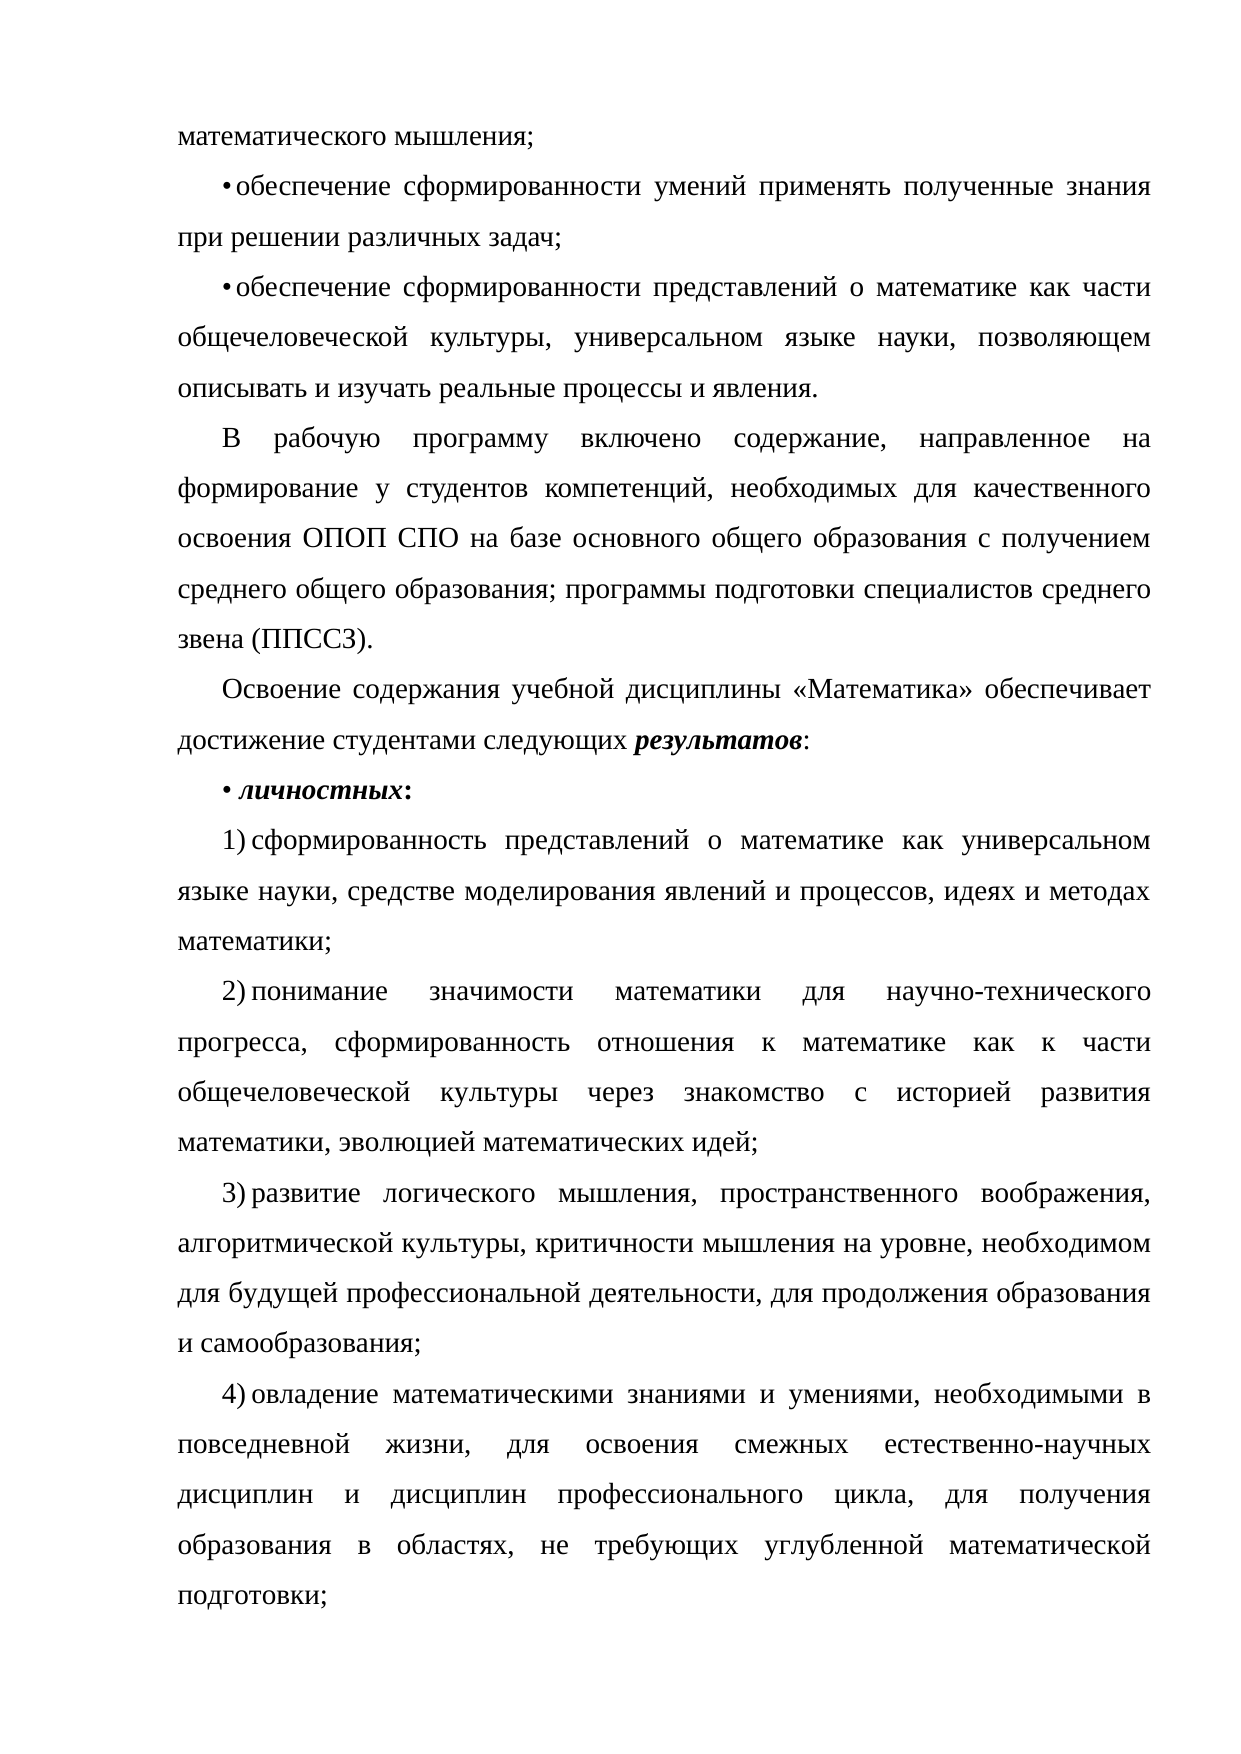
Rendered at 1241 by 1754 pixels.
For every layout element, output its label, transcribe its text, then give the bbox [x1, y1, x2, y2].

list обеспечение сформированности представлений о математике как части общечеловеческой культуры, универсальном языке науки, позволяющем описывать и изучать реальные процессы и явления. [177, 269, 1152, 403]
list обеспечение сформированности умений применять полученные знания при решении различных задач; [177, 168, 1152, 252]
text В рабочую программу включено содержание, направленное на формирование у студентов компетенций, необходимых для качественного освоения ОПОП СПО на базе основного общего образования с получением среднего общего образования; программы подготовки специалистов среднего звена (ППССЗ). [177, 420, 1152, 655]
list развитие логического мышления, пространственного воображения, алгоритмической культуры, критичности мышления на уровне, необходимом для будущей профессиональной деятельности, для продолжения образования и самообразования; [177, 1175, 1152, 1359]
list овладение математическими знаниями и умениями, необходимыми в повседневной жизни, для освоения смежных естественно-научных дисциплин и дисциплин профессионального цикла, для получения образования в областях, не требующих углубленной математической подготовки; [177, 1376, 1152, 1611]
text • личностных: [177, 772, 1152, 806]
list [177, 118, 1152, 152]
list понимание значимости математики для научно-технического прогресса, сформированность отношения к математике как к части общечеловеческой культуры через знакомство с историей развития математики, эволюцией математических идей; [177, 973, 1152, 1158]
text Освоение содержания учебной дисциплины «Математика» обеспечивает достижение студентами следующих результатов: [177, 672, 1152, 755]
list сформированность представлений о математике как универсальном языке науки, средстве моделирования явлений и процессов, идеях и методах математики; [177, 822, 1152, 957]
